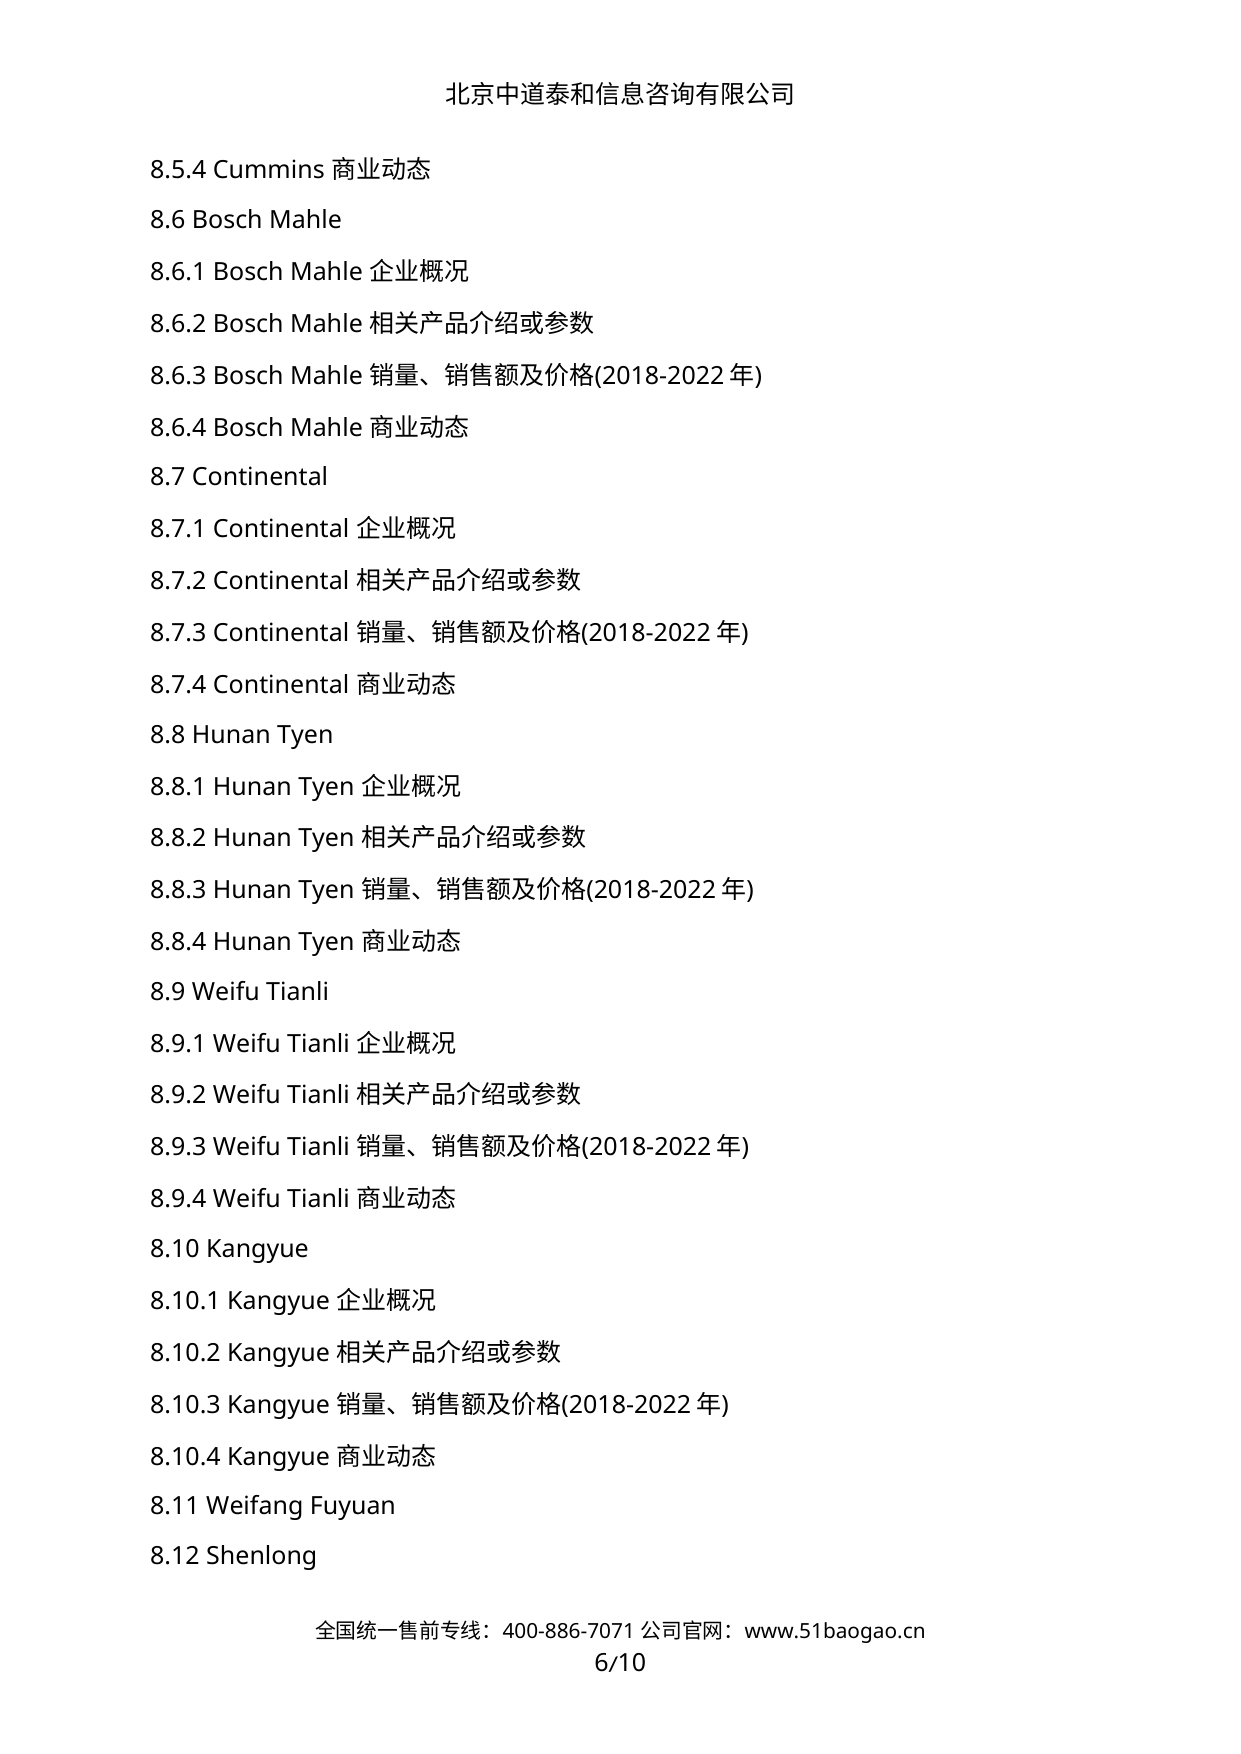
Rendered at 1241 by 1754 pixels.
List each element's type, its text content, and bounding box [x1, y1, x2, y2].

text 8.8.4 Hunan Tyen 商业动态 [150, 922, 1090, 958]
text 8.9.4 Weifu Tianli 商业动态 [150, 1179, 1090, 1215]
text 8.6.2 Bosch Mahle 相关产品介绍或参数 [150, 303, 1090, 340]
text 8.7.3 Continental 销量、销售额及价格(2018-2022年) [150, 612, 1090, 649]
text 8.8 Hunan Tyen [150, 716, 1090, 750]
text 8.6.1 Bosch Mahle 企业概况 [150, 252, 1090, 288]
text 8.6.3 Bosch Mahle 销量、销售额及价格(2018-2022年) [150, 355, 1090, 392]
text 8.11 Weifang Fuyuan [150, 1488, 1090, 1522]
text 8.12 Shenlong [150, 1537, 1090, 1572]
text 8.6.4 Bosch Mahle 商业动态 [150, 407, 1090, 443]
text 8.5.4 Cummins 商业动态 [150, 150, 1090, 186]
text 8.8.2 Hunan Tyen 相关产品介绍或参数 [150, 818, 1090, 854]
text 8.7.2 Continental 相关产品介绍或参数 [150, 561, 1090, 597]
text 8.7.1 Continental 企业概况 [150, 509, 1090, 545]
text 8.10.2 Kangyue 相关产品介绍或参数 [150, 1332, 1090, 1368]
text 8.9 Weifu Tianli [150, 973, 1090, 1007]
text 8.7.4 Continental 商业动态 [150, 664, 1090, 701]
text 8.9.3 Weifu Tianli 销量、销售额及价格(2018-2022年) [150, 1127, 1090, 1163]
text 8.8.1 Hunan Tyen 企业概况 [150, 766, 1090, 802]
text 8.10.4 Kangyue 商业动态 [150, 1436, 1090, 1472]
text 8.9.1 Weifu Tianli 企业概况 [150, 1023, 1090, 1059]
text 8.7 Continental [150, 459, 1090, 493]
text 8.6 Bosch Mahle [150, 202, 1090, 236]
text 8.10 Kangyue [150, 1231, 1090, 1265]
text 8.9.2 Weifu Tianli 相关产品介绍或参数 [150, 1075, 1090, 1111]
text 8.8.3 Hunan Tyen 销量、销售额及价格(2018-2022年) [150, 870, 1090, 906]
text 8.10.1 Kangyue 企业概况 [150, 1280, 1090, 1317]
text 8.10.3 Kangyue 销量、销售额及价格(2018-2022年) [150, 1384, 1090, 1420]
